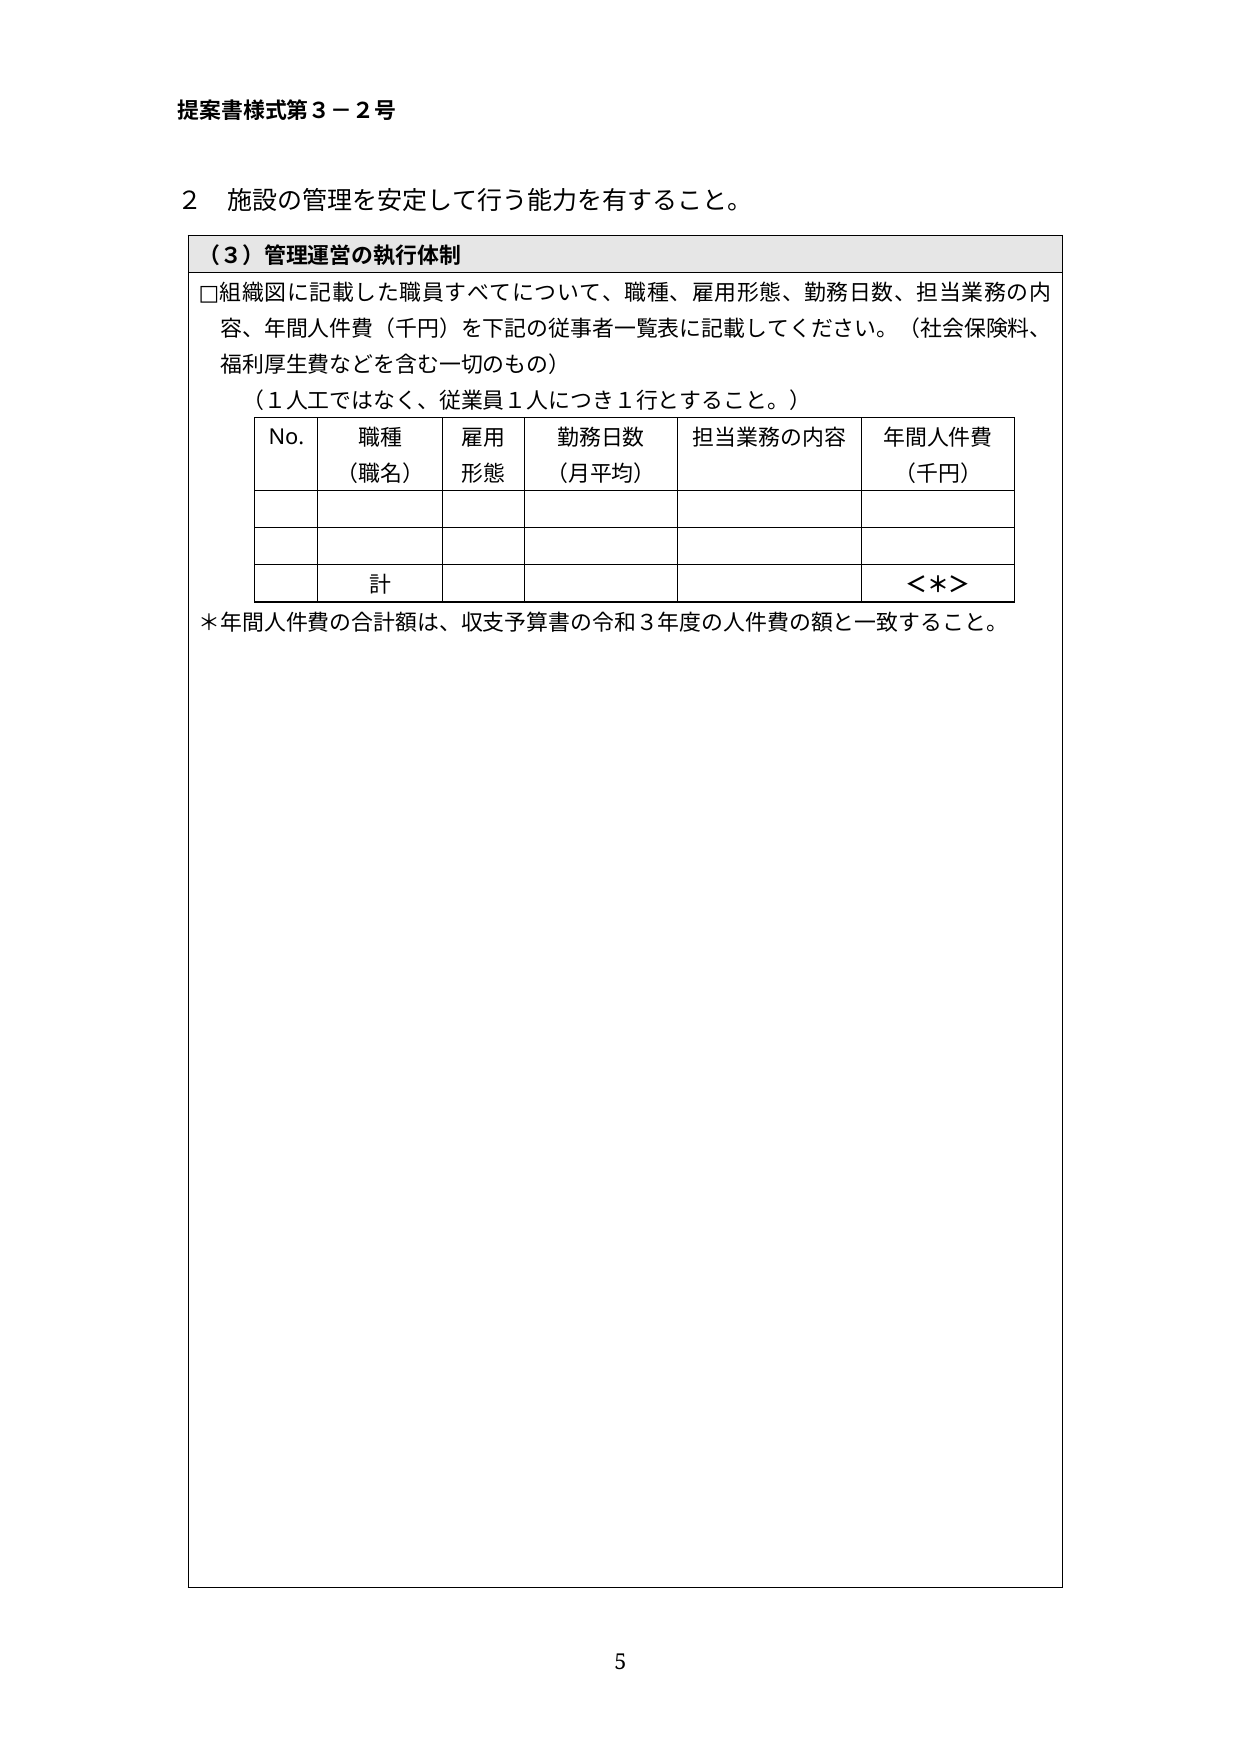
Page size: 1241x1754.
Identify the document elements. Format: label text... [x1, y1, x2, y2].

table_header （３）管理運営の執行体制 [189, 236, 1062, 272]
table_cell □組織図に記載した職員すべてについて、職種、雇用形態、勤務日数、担当業務の内容、年間人件費（千円）を下記の従事者一覧表に記載してください。（社会保険料、福利厚生費などを含む一切のもの） （１人工ではなく、従業員１人につき１行とすること。） ＊年間人件費の合計額は、収支予算書の令和３年度の人件費の額と一致すること。 [189, 273, 1062, 1587]
text ２ 施設の管理を安定して行う能力を有すること。 [177, 163, 1063, 235]
subtitle 提案書様式第３－２号 [177, 91, 1063, 127]
